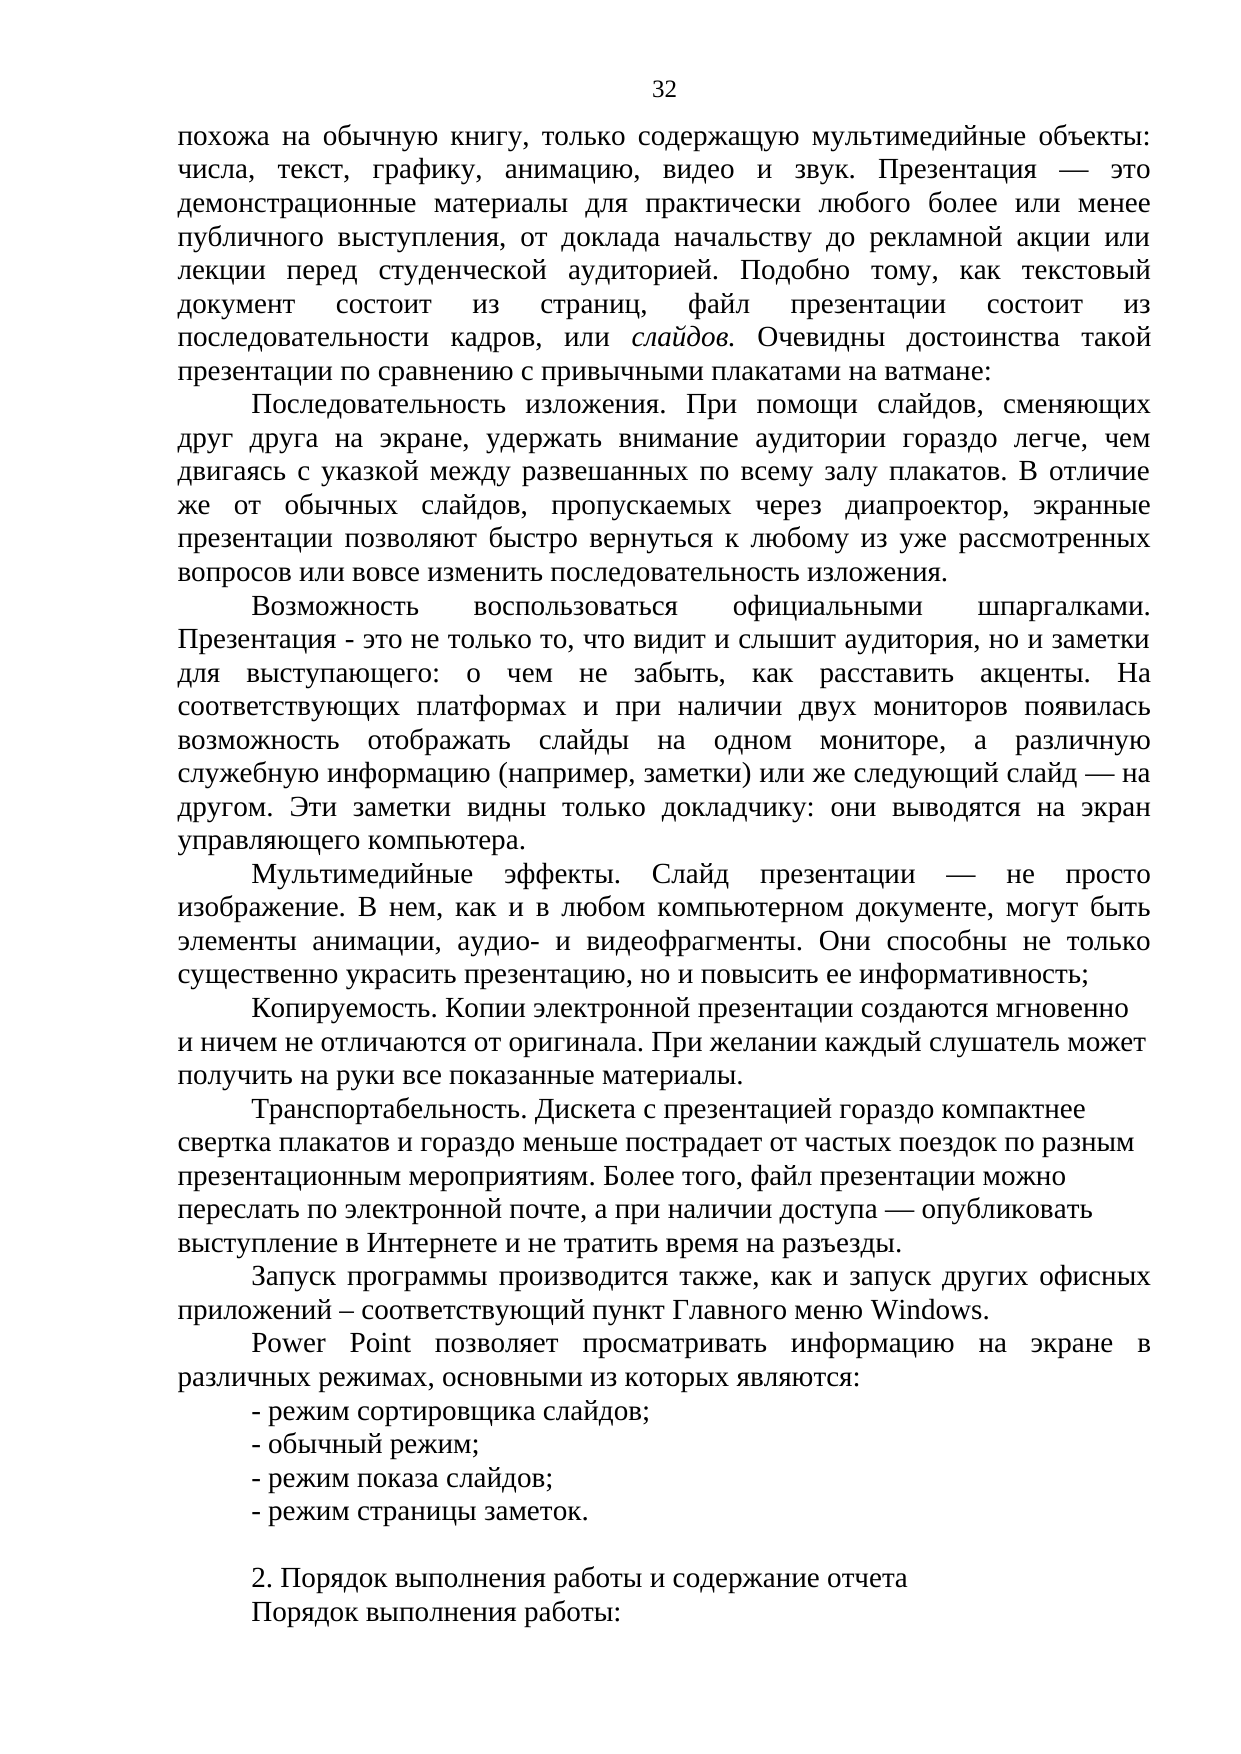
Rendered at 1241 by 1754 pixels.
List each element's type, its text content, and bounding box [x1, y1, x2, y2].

text - режим страницы заметок. [177, 1493, 1152, 1527]
text Мультимедийные эффекты. Слайд презентации — не просто изображение. В нем, как и в любом компьютерном документе, могут быть элементы анимации, аудио- и видеофрагменты. Они способны не только существенно украсить презентацию, но и повысить ее информативность; [177, 856, 1152, 990]
text Возможность воспользоваться официальными шпаргалками. Презентация - это не только то, что видит и слышит аудитория, но и заметки для выступающего: о чем не забыть, как расставить акценты. На соответствующих платформах и при наличии двух мониторов появилась возможность отображать слайды на одном мониторе, а различную служебную информацию (например, заметки) или же следующий слайд — на другом. Эти заметки видны только докладчику: они выводятся на экран управляющего компьютера. [177, 588, 1152, 856]
text Порядок выполнения работы: [177, 1594, 1152, 1627]
text Копируемость. Копии электронной презентации создаются мгновенно и ничем не отличаются от оригинала. При желании каждый слушатель может получить на руки все показанные материалы. [177, 990, 1152, 1091]
text Транспортабельность. Дискета с презентацией гораздо компактнее свертка плакатов и гораздо меньше пострадает от частых поездок по разным презентационным мероприятиям. Более того, файл презентации можно переслать по электронной почте, а при наличии доступа — опубликовать выступление в Интернете и не тратить время на разъезды. [177, 1091, 1152, 1258]
text Запуск программы производится также, как и запуск других офисных приложений – соответствующий пункт Главного меню Windows. [177, 1258, 1152, 1326]
text - обычный режим; [177, 1426, 1152, 1460]
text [177, 118, 1152, 386]
text - режим сортировщика слайдов; [177, 1393, 1152, 1426]
text - режим показа слайдов; [177, 1460, 1152, 1493]
text Power Point позволяет просматривать информацию на экране в различных режимах, основными из которых являются: [177, 1326, 1152, 1393]
text Последовательность изложения. При помощи слайдов, сменяющих друг друга на экране, удержать внимание аудитории гораздо легче, чем двигаясь с указкой между развешанных по всему залу плакатов. В отличие же от обычных слайдов, пропускаемых через диапроектор, экранные презентации позволяют быстро вернуться к любому из уже рассмотренных вопросов или вовсе изменить последовательность изложения. [177, 386, 1152, 588]
text 2. Порядок выполнения работы и содержание отчета [177, 1560, 1152, 1594]
